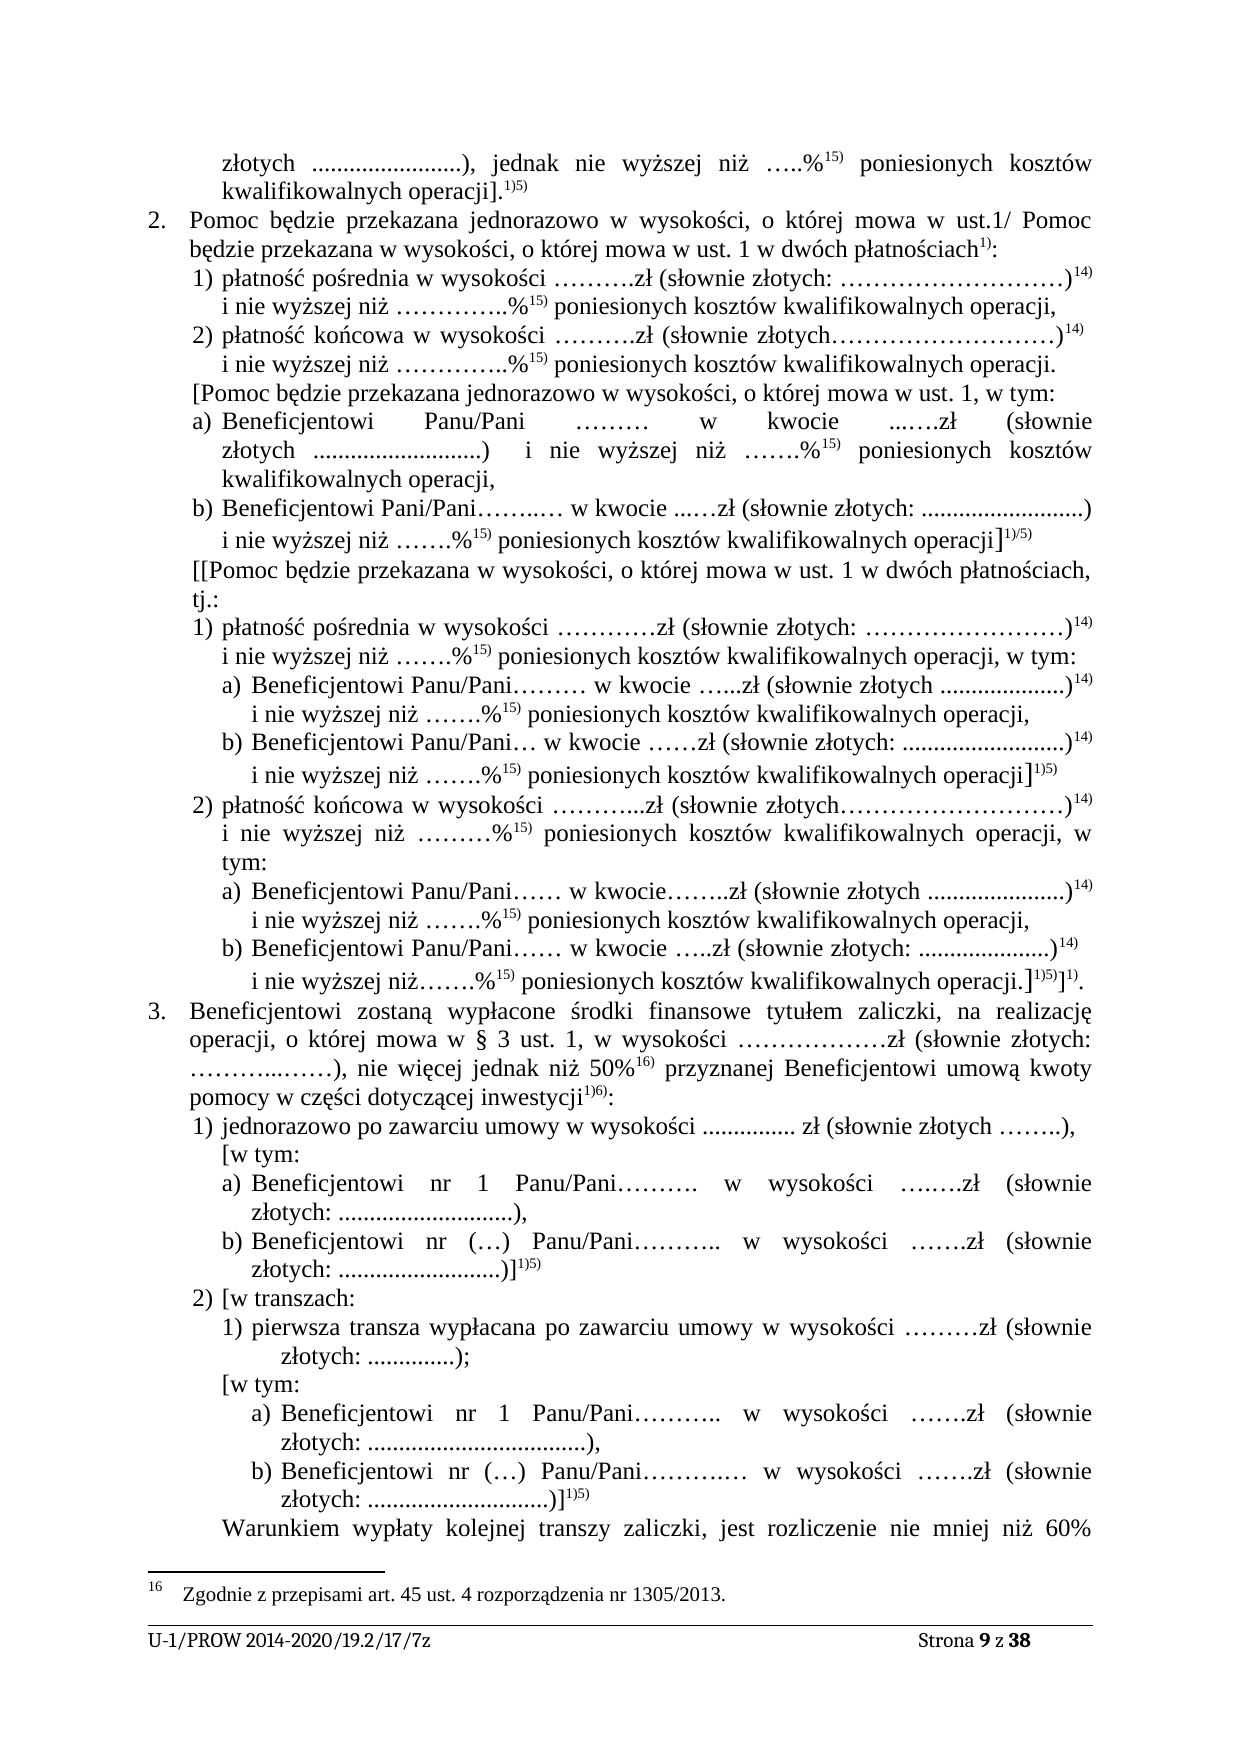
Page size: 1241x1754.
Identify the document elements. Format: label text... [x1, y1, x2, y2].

text [w tym: [222, 1139, 1093, 1168]
list Beneficjentowi zostaną wypłacone środki finansowe tytułem zaliczki, na realizację operacji, o której mowa w § 3 ust. 1, w wysokości ………………zł (słownie złotych: ………...……), nie więcej jednak niż 50%) przyznanej Beneficjentowi umową kwoty pomocy w części dotyczącej inwestycji1)6): [148, 996, 1093, 1111]
text [Pomoc będzie przekazana jednorazowo w wysokości, o której mowa w ust. 1, w tym: [192, 378, 1093, 406]
text [w tym: [222, 1369, 1093, 1398]
list Beneficjentowi nr (…) Panu/Pani……….… w wysokości …….zł (słownie złotych: .............................)]1)5) [251, 1456, 1093, 1513]
text [[Pomoc będzie przekazana w wysokości, o której mowa w ust. 1 w dwóch płatnościach, tj.: [192, 555, 1093, 612]
list Beneficjentowi nr 1 Panu/Pani……….. w wysokości …….zł (słownie złotych: ...................................), [251, 1398, 1093, 1456]
list Beneficjentowi Panu/Pani ……… w kwocie ...….zł (słownie złotych ...........................) i nie wyższej niż …….%15) poniesionych kosztów kwalifikowalnych operacji, [192, 406, 1093, 493]
list Beneficjentowi Panu/Pani…… w kwocie……..zł (słownie złotych ......................)14) i nie wyższej niż …….%15) poniesionych kosztów kwalifikowalnych operacji, [222, 876, 1093, 933]
list [w transzach: [192, 1283, 1093, 1312]
text płatność końcowa w wysokości ……….zł (słownie złotych………………………)14) i nie wyższej niż …………..%15) poniesionych kosztów kwalifikowalnych operacji. [192, 320, 1093, 378]
list Beneficjentowi nr (…) Panu/Pani……….. w wysokości …….zł (słownie złotych: ..........................)]1)5) [222, 1226, 1093, 1283]
text płatność pośrednia w wysokości ……….zł (słownie złotych: ………………………)14) i nie wyższej niż …………..%15) poniesionych kosztów kwalifikowalnych operacji, [192, 263, 1093, 320]
list jednorazowo po zawarciu umowy w wysokości ............... zł (słownie złotych ……..), [192, 1111, 1093, 1139]
list Beneficjentowi Panu/Pani… w kwocie ……zł (słownie złotych: ..........................)14) i nie wyższej niż …….%15) poniesionych kosztów kwalifikowalnych operacji]1)5) [222, 727, 1093, 790]
list płatność pośrednia w wysokości …………zł (słownie złotych: ……………………)14) i nie wyższej niż …….%15) poniesionych kosztów kwalifikowalnych operacji, w tym: [192, 612, 1093, 670]
list płatność końcowa w wysokości ………...zł (słownie złotych………………………)14) i nie wyższej niż ………%15) poniesionych kosztów kwalifikowalnych operacji, w tym: [192, 790, 1093, 876]
text 1) pierwsza transza wypłacana po zawarciu umowy w wysokości ………zł (słownie złotych: ..............); [222, 1312, 1093, 1369]
list Beneficjentowi Pani/Pani……..… w kwocie ...…zł (słownie złotych: ..........................) i nie wyższej niż …….%15) poniesionych kosztów kwalifikowalnych operacji]1)/5) [192, 493, 1093, 555]
list Beneficjentowi Panu/Pani…… w kwocie …..zł (słownie złotych: .....................)14) i nie wyższej niż…….%15) poniesionych kosztów kwalifikowalnych operacji.]1)5)]1). [222, 933, 1093, 996]
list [192, 148, 1093, 205]
list Beneficjentowi nr 1 Panu/Pani………. w wysokości ….….zł (słownie złotych: ............................), [222, 1168, 1093, 1226]
list Beneficjentowi Panu/Pani……… w kwocie …...zł (słownie złotych ....................)14) i nie wyższej niż …….%15) poniesionych kosztów kwalifikowalnych operacji, [222, 670, 1093, 727]
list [222, 1513, 1093, 1542]
list Pomoc będzie przekazana jednorazowo w wysokości, o której mowa w ust.1/ Pomoc będzie przekazana w wysokości, o której mowa w ust. 1 w dwóch płatnościach1): [148, 205, 1093, 263]
